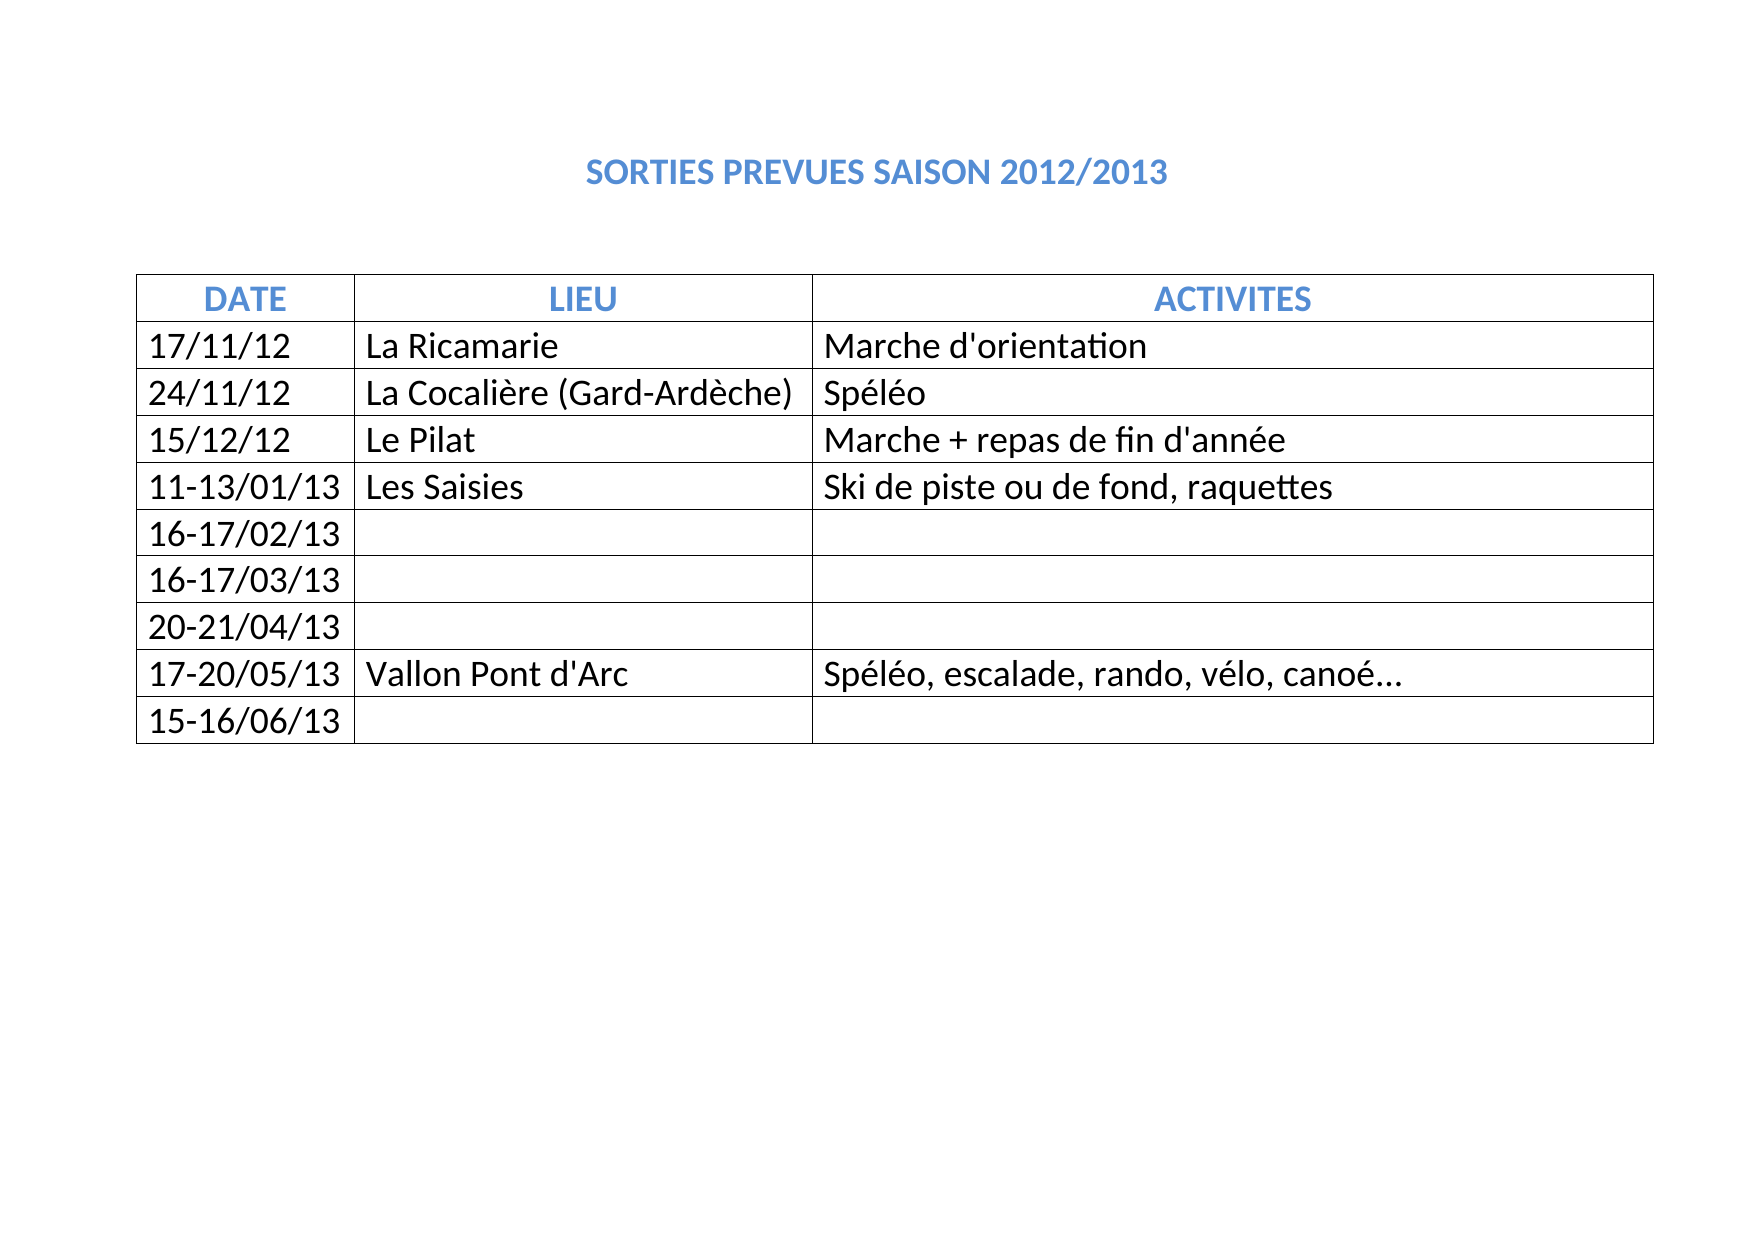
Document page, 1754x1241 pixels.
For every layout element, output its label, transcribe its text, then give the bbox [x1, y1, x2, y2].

table_cell [813, 556, 1653, 602]
table_cell [355, 556, 812, 602]
table_cell [813, 603, 1653, 649]
table_cell 15-16/06/13 [137, 697, 354, 743]
text SORTIES PREVUES SAISON 2012/2013 [148, 148, 1606, 193]
table_cell [813, 510, 1653, 555]
table_cell Les Saisies [355, 463, 812, 508]
table_cell Spéléo, escalade, rando, vélo, canoé... [813, 650, 1653, 696]
table_cell La Cocalière (Gard-Ardèche) [355, 369, 812, 415]
table_cell Marche + repas de fin d'année [813, 416, 1653, 462]
table_header ACTIVITES [813, 275, 1653, 321]
table_cell La Ricamarie [355, 322, 812, 368]
table_cell [355, 510, 812, 555]
table_cell 11-13/01/13 [137, 463, 354, 508]
table_cell Le Pilat [355, 416, 812, 462]
table_cell [355, 603, 812, 649]
table_cell [355, 697, 812, 743]
table_cell 24/11/12 [137, 369, 354, 415]
table_cell [813, 697, 1653, 743]
table_cell Spéléo [813, 369, 1653, 415]
table_cell 16-17/02/13 [137, 510, 354, 555]
table_cell Marche d'orientation [813, 322, 1653, 368]
table_header LIEU [355, 275, 812, 321]
table_cell Ski de piste ou de fond, raquettes [813, 463, 1653, 508]
table_cell 17/11/12 [137, 322, 354, 368]
table_cell 17-20/05/13 [137, 650, 354, 696]
table_cell 16-17/03/13 [137, 556, 354, 602]
table_cell 15/12/12 [137, 416, 354, 462]
table_cell 20-21/04/13 [137, 603, 354, 649]
table_header DATE [137, 275, 354, 321]
table_cell Vallon Pont d'Arc [355, 650, 812, 696]
